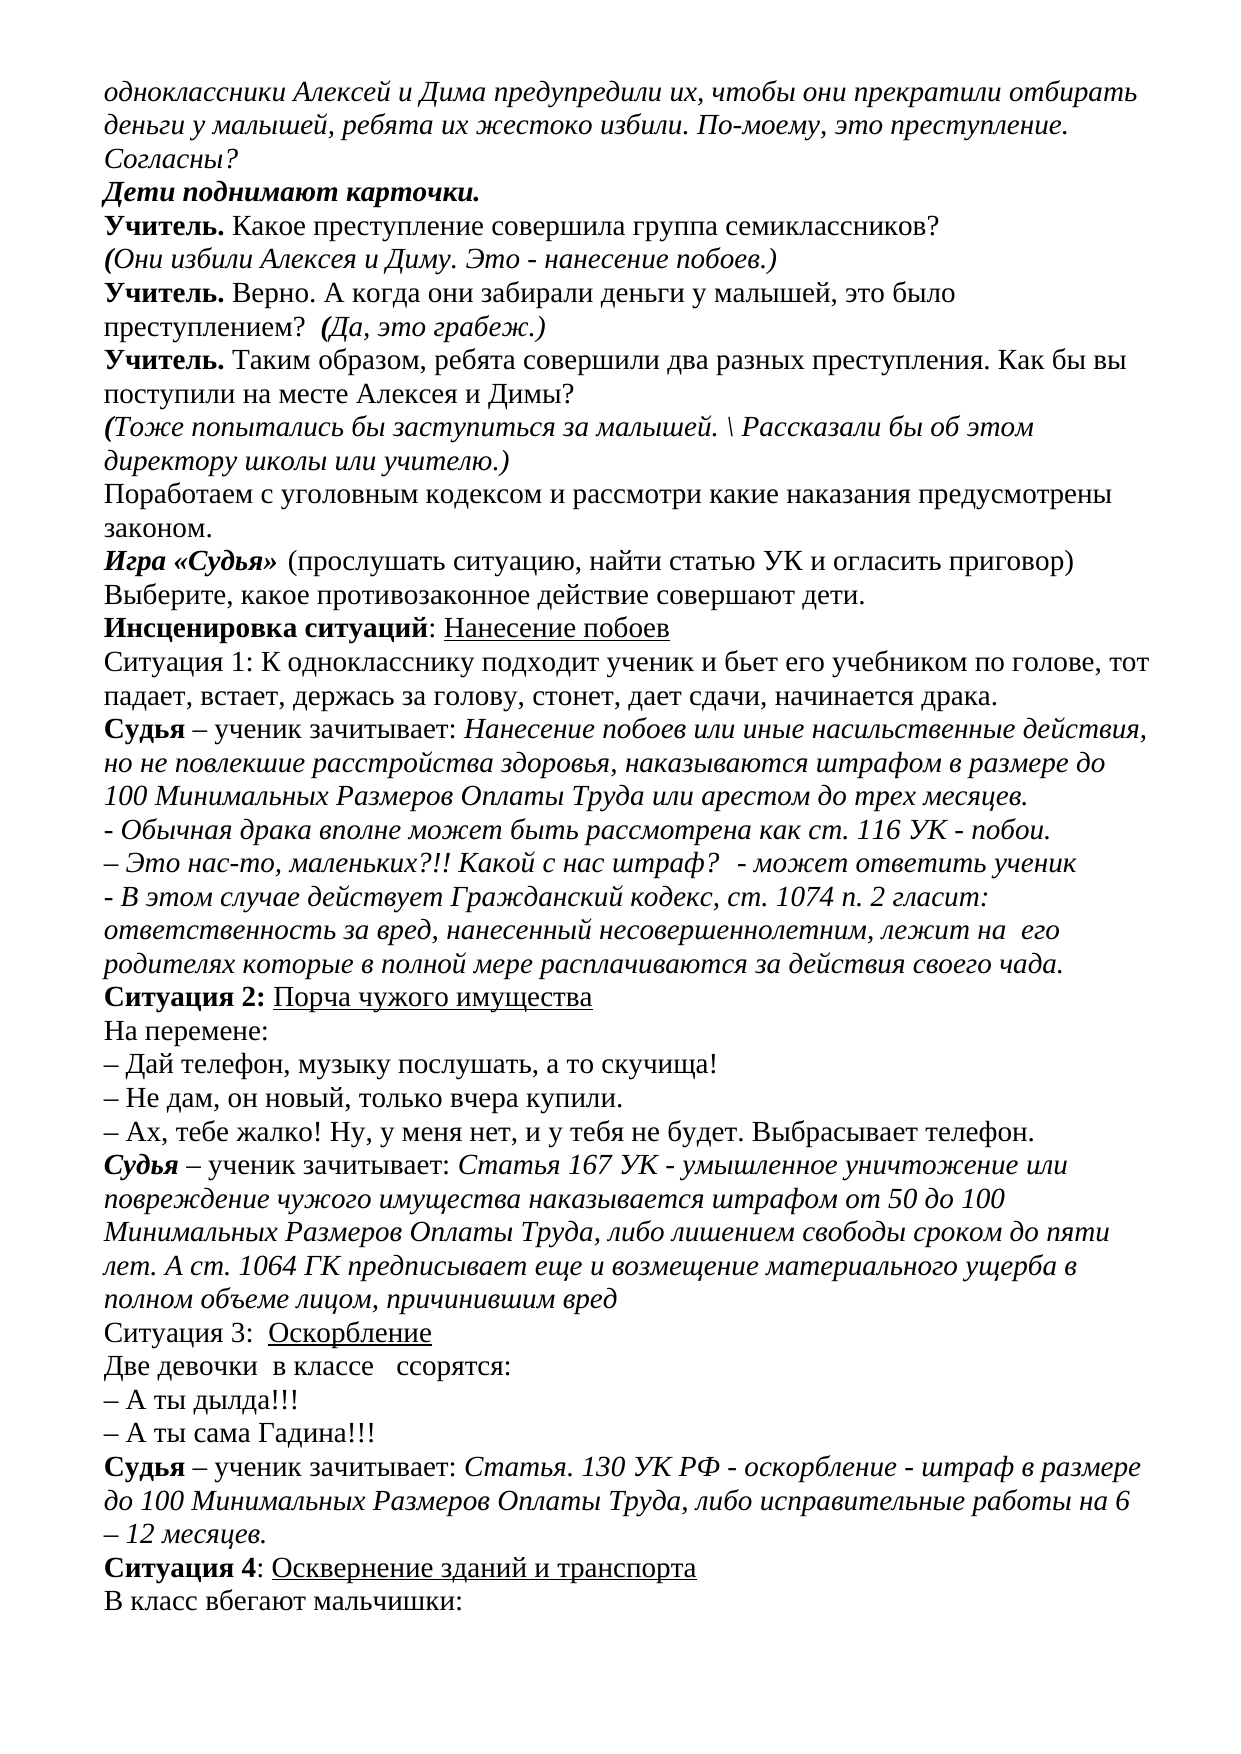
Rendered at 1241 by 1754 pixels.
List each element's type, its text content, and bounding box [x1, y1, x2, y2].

text (Они избили Алексея и Диму. Это - нанесение побоев.) [103, 242, 1152, 275]
text – Ах, тебе жалко! Ну, у меня нет, и у тебя не будет. Выбрасывает телефон. [103, 1114, 1152, 1147]
text Ситуация 1: К однокласснику подходит ученик и бьет его учебником по голове, тот падает, встает, держась за голову, стонет, дает сдачи, начинается драка. [103, 644, 1152, 711]
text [103, 74, 1152, 174]
text Учитель. Верно. А когда они забирали деньги у малышей, это было преступлением? (Да, это грабеж.) [103, 275, 1152, 342]
text Дети поднимают карточки. [103, 174, 1152, 208]
text - В этом случае действует Гражданский кодекс, ст. 1074 п. 2 гласит: ответственность за вред, нанесенный несовершеннолетним, лежит на его родителях которые в полной мере расплачиваются за действия своего чада. [103, 879, 1152, 979]
text В класс вбегают мальчишки: [103, 1583, 1152, 1617]
text Ситуация 4: Осквернение зданий и транспорта [103, 1550, 1152, 1583]
text Учитель. Какое преступление совершила группа семиклассников? [103, 208, 1152, 242]
text Ситуация 3: Оскорбление [103, 1315, 1152, 1348]
text Ситуация 2: Порча чужого имущества [103, 979, 1152, 1013]
text Поработаем с уголовным кодексом и рассмотри какие наказания предусмотрены законом. [103, 476, 1152, 543]
text – Дай телефон, музыку послушать, а то скучища! [103, 1047, 1152, 1080]
text - Обычная драка вполне может быть рассмотрена как ст. 116 УК - побои. [103, 812, 1152, 845]
text Учитель. Таким образом, ребята совершили два разных преступления. Как бы вы поступили на месте Алексея и Димы? [103, 342, 1152, 409]
text Судья – ученик зачитывает: Нанесение побоев или иные насильственные действия, но не повлекшие расстройства здоровья, наказываются штрафом в размере до 100 Минимальных Размеров Оплаты Труда или арестом до трех месяцев. [103, 711, 1152, 812]
text (Тоже попытались бы заступиться за малышей. \ Рассказали бы об этом директору школы или учителю.) [103, 409, 1152, 476]
text Две девочки в классе ссорятся: [103, 1348, 1152, 1382]
text На перемене: [103, 1013, 1152, 1047]
text – А ты дылда!!! [103, 1382, 1152, 1416]
text – Это нас-то, маленьких?!! Какой с нас штраф? - может ответить ученик [103, 845, 1152, 879]
text Судья – ученик зачитывает: Статья. 130 УК РФ - оскорбление - штраф в размере до 100 Минимальных Размеров Оплаты Труда, либо исправительные работы на 6 – 12 месяцев. [103, 1449, 1152, 1550]
text – А ты сама Гадина!!! [103, 1416, 1152, 1449]
text Выберите, какое противозаконное действие совершают дети. [103, 577, 1152, 611]
text Инсценировка ситуаций: Нанесение побоев [103, 611, 1152, 644]
text – Не дам, он новый, только вчера купили. [103, 1080, 1152, 1114]
text Судья – ученик зачитывает: Статья 167 УК - умышленное уничтожение или повреждение чужого имущества наказывается штрафом от 50 до 100 Минимальных Размеров Оплаты Труда, либо лишением свободы сроком до пяти лет. А ст. 1064 ГК предписывает еще и возмещение материального ущерба в полном объеме лицом, причинившим вред [103, 1147, 1152, 1315]
text Игра «Судья» (прослушать ситуацию, найти статью УК и огласить приговор) [103, 543, 1152, 577]
